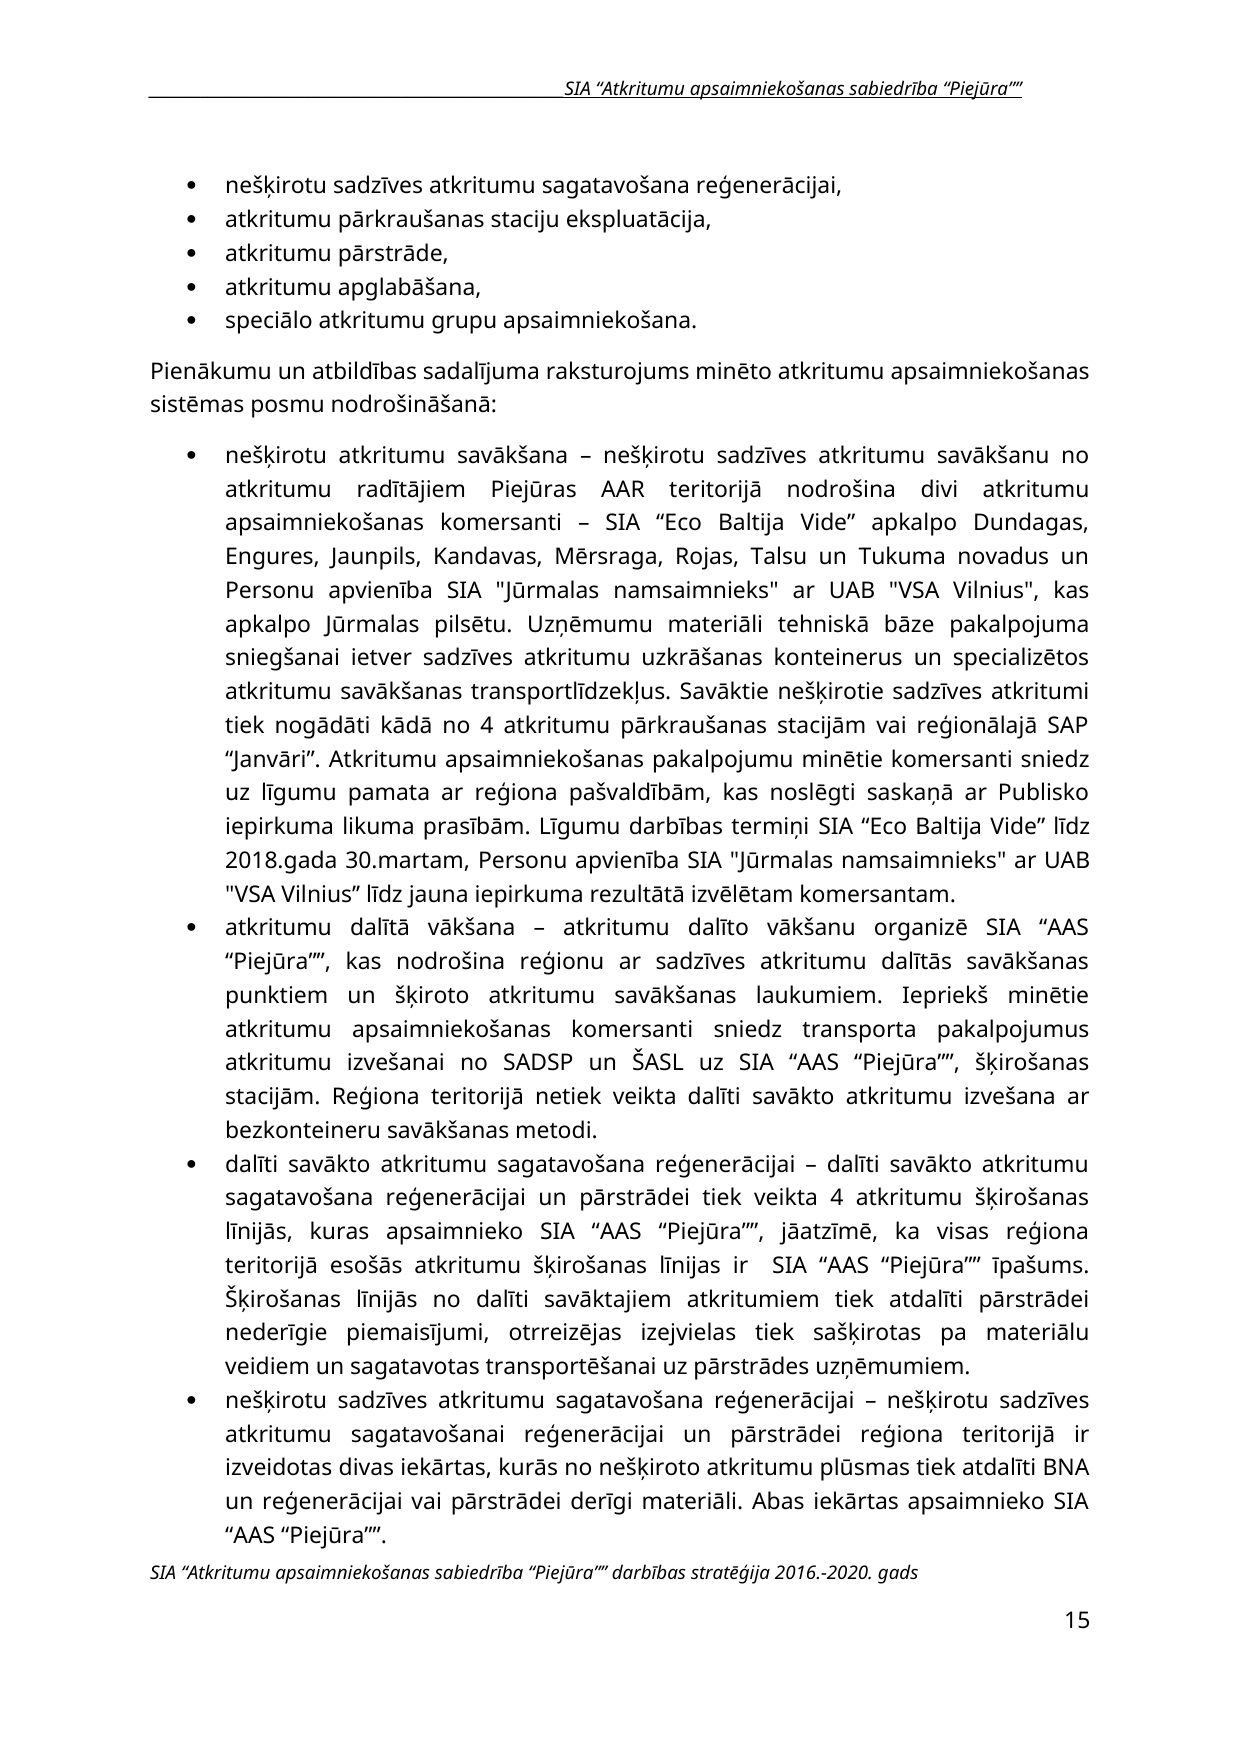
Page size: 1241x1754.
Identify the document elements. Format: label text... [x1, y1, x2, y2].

list speciālo atkritumu grupu apsaimniekošana. [187, 304, 1090, 335]
list atkritumu dalītā vākšana – atkritumu dalīto vākšanu organizē SIA “AAS “Piejūra””, kas nodrošina reģionu ar sadzīves atkritumu dalītās savākšanas punktiem un šķiroto atkritumu savākšanas laukumiem. Iepriekš minētie atkritumu apsaimniekošanas komersanti sniedz transporta pakalpojumus atkritumu izvešanai no SADSP un ŠASL uz SIA “AAS “Piejūra””, šķirošanas stacijām. Reģiona teritorijā netiek veikta dalīti savākto atkritumu izvešana ar bezkonteineru savākšanas metodi. [187, 911, 1090, 1145]
text Pienākumu un atbildības sadalījuma raksturojums minēto atkritumu apsaimniekošanas sistēmas posmu nodrošināšanā: [150, 354, 1090, 419]
list nešķirotu sadzīves atkritumu sagatavošana reģenerācijai, [187, 169, 1090, 200]
list nešķirotu atkritumu savākšana – nešķirotu sadzīves atkritumu savākšanu no atkritumu radītājiem Piejūras AAR teritorijā nodrošina divi atkritumu apsaimniekošanas komersanti – SIA “Eco Baltija Vide” apkalpo Dundagas, Engures, Jaunpils, Kandavas, Mērsraga, Rojas, Talsu un Tukuma novadus un Personu apvienība SIA "Jūrmalas namsaimnieks" ar UAB "VSA Vilnius", kas apkalpo Jūrmalas pilsētu. Uzņēmumu materiāli tehniskā bāze pakalpojuma sniegšanai ietver sadzīves atkritumu uzkrāšanas konteinerus un specializētos atkritumu savākšanas transportlīdzekļus. Savāktie nešķirotie sadzīves atkritumi tiek nogādāti kādā no 4 atkritumu pārkraušanas stacijām vai reģionālajā SAP “Janvāri”. Atkritumu apsaimniekošanas pakalpojumu minētie komersanti sniedz uz līgumu pamata ar reģiona pašvaldībām, kas noslēgti saskaņā ar Publisko iepirkuma likuma prasībām. Līgumu darbības termiņi SIA “Eco Baltija Vide” līdz 2018.gada 30.martam, Personu apvienība SIA "Jūrmalas namsaimnieks" ar UAB "VSA Vilnius’’ līdz jauna iepirkuma rezultātā izvēlētam komersantam. [187, 439, 1090, 909]
list nešķirotu sadzīves atkritumu sagatavošana reģenerācijai – nešķirotu sadzīves atkritumu sagatavošanai reģenerācijai un pārstrādei reģiona teritorijā ir izveidotas divas iekārtas, kurās no nešķiroto atkritumu plūsmas tiek atdalīti BNA un reģenerācijai vai pārstrādei derīgi materiāli. Abas iekārtas apsaimnieko SIA “AAS “Piejūra””. [187, 1384, 1090, 1550]
list atkritumu pārkraušanas staciju ekspluatācija, [187, 203, 1090, 234]
list atkritumu apglabāšana, [187, 270, 1090, 302]
list dalīti savākto atkritumu sagatavošana reģenerācijai – dalīti savākto atkritumu sagatavošana reģenerācijai un pārstrādei tiek veikta 4 atkritumu šķirošanas līnijās, kuras apsaimnieko SIA “AAS “Piejūra””, jāatzīmē, ka visas reģiona teritorijā esošās atkritumu šķirošanas līnijas ir SIA “AAS “Piejūra”” īpašums. Šķirošanas līnijās no dalīti savāktajiem atkritumiem tiek atdalīti pārstrādei nederīgie piemaisījumi, otrreizējas izejvielas tiek sašķirotas pa materiālu veidiem un sagatavotas transportēšanai uz pārstrādes uzņēmumiem. [187, 1147, 1090, 1381]
list atkritumu pārstrāde, [187, 237, 1090, 268]
